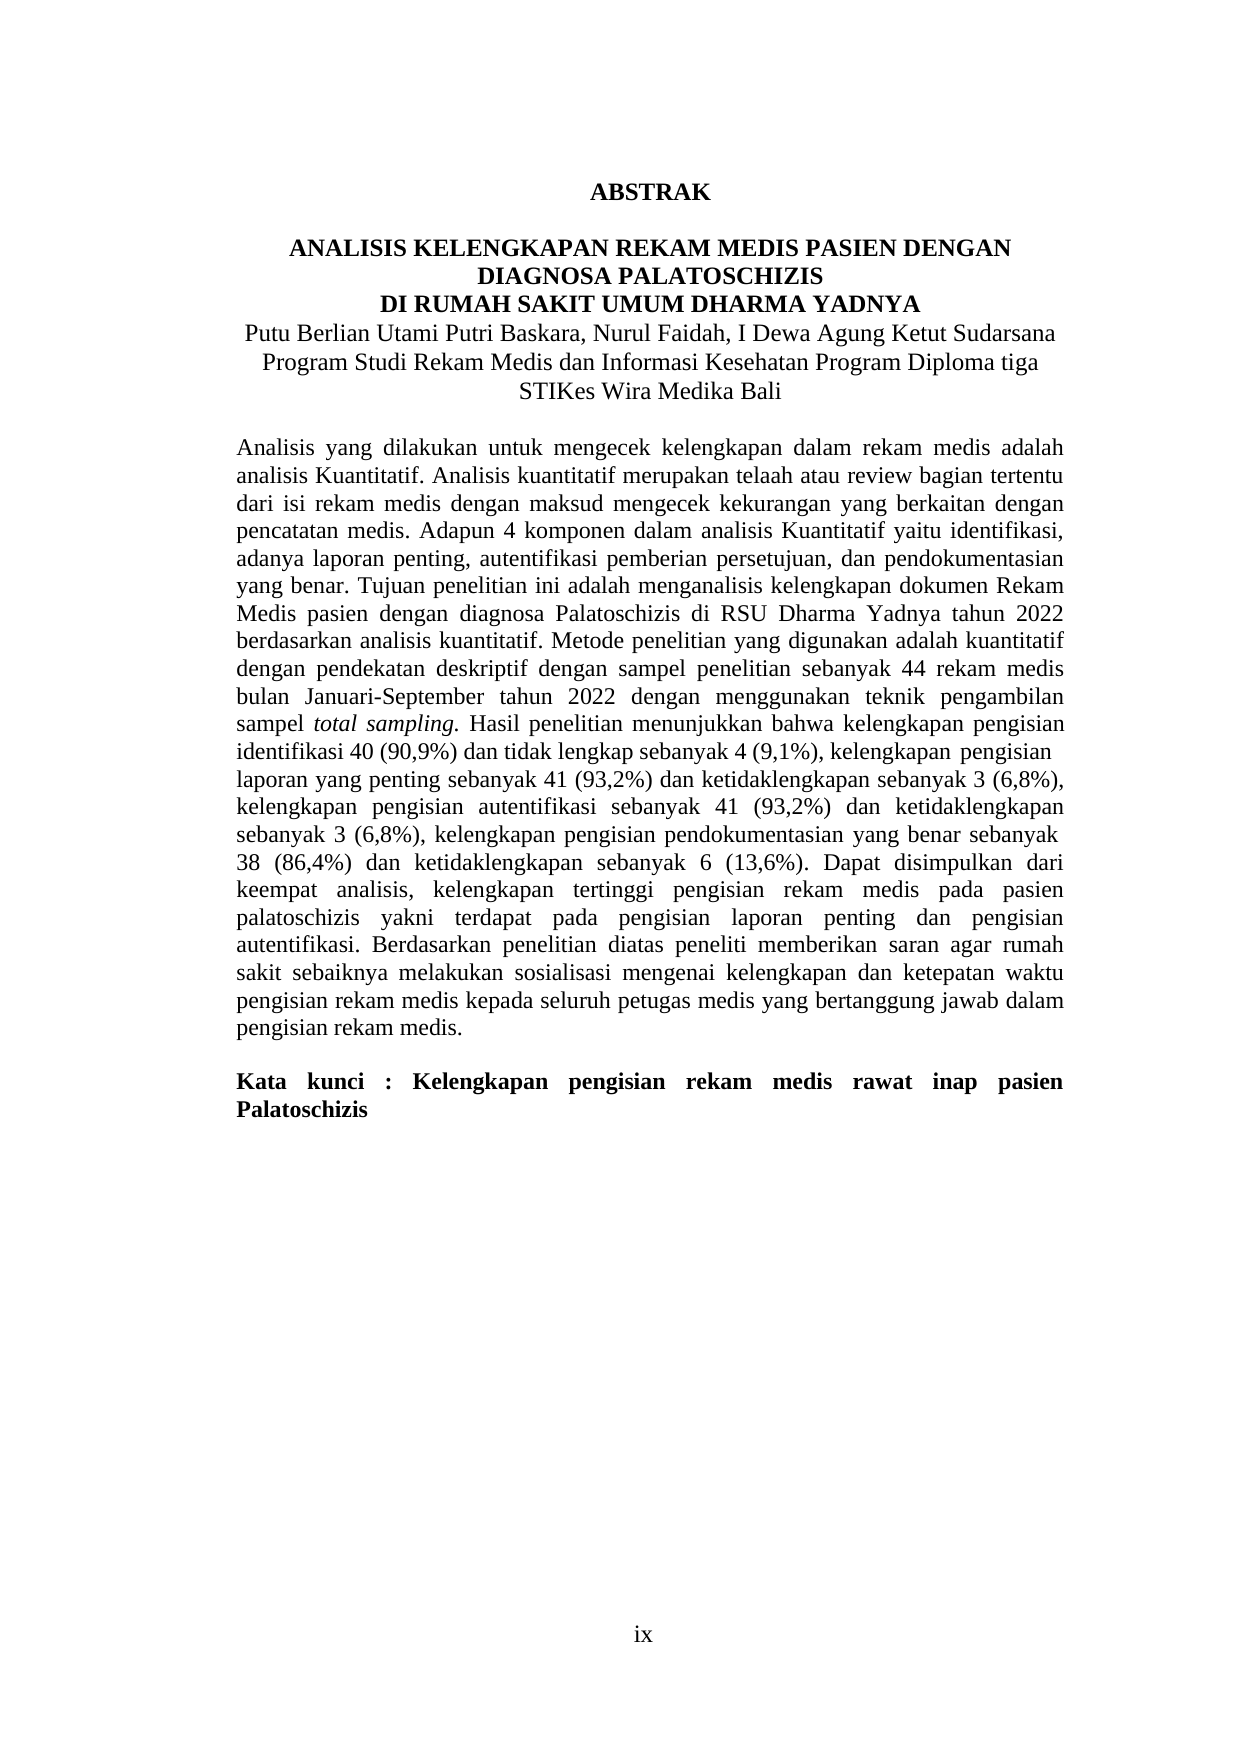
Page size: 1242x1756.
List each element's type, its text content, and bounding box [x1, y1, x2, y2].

subtitle ABSTRAK [253, 177, 1047, 206]
text Analisis yang dilakukan untuk mengecek kelengkapan dalam rekam medis adalah analisis Kuantitatif. Analisis kuantitatif merupakan telaah atau review bagian tertentu dari isi rekam medis dengan maksud mengecek kekurangan yang berkaitan dengan pencatatan medis. Adapun 4 komponen dalam analisis Kuantitatif yaitu identifikasi, adanya laporan penting, autentifikasi pemberian persetujuan, dan pendokumentasian yang benar. Tujuan penelitian ini adalah menganalisis kelengkapan dokumen Rekam Medis pasien dengan diagnosa Palatoschizis di RSU Dharma Yadnya tahun 2022 berdasarkan analisis kuantitatif. Metode penelitian yang digunakan adalah kuantitatif dengan pendekatan deskriptif dengan sampel penelitian sebanyak 44 rekam medis bulan Januari-September tahun 2022 dengan menggunakan teknik pengambilan sampel total sampling. Hasil penelitian menunjukkan bahwa kelengkapan pengisian identifikasi 40 (90,9%) dan tidak lengkap sebanyak 4 (9,1%), kelengkapan pengisian [236, 433, 1066, 764]
text 38 (86,4%) dan ketidaklengkapan sebanyak 6 (13,6%). Dapat disimpulkan dari keempat analisis, kelengkapan tertinggi pengisian rekam medis pada pasien palatoschizis yakni terdapat pada pengisian laporan penting dan pengisian autentifikasi. Berdasarkan penelitian diatas peneliti memberikan saran agar rumah sakit sebaiknya melakukan sosialisasi mengenai kelengkapan dan ketepatan waktu pengisian rekam medis kepada seluruh petugas medis yang bertanggung jawab dalam pengisian rekam medis. [236, 848, 1065, 1041]
text DI RUMAH SAKIT UMUM DHARMA YADNYA [253, 290, 1047, 318]
text Kata kunci : Kelengkapan pengisian rekam medis rawat inap pasien Palatoschizis [236, 1067, 1065, 1122]
text Putu Berlian Utami Putri Baskara, Nurul Faidah, I Dewa Agung Ketut Sudarsana Program Studi Rekam Medis dan Informasi Kesehatan Program Diploma tiga STIKes Wira Medika Bali [241, 318, 1059, 405]
text ANALISIS KELENGKAPAN REKAM MEDIS PASIEN DENGAN DIAGNOSA PALATOSCHIZIS [253, 233, 1047, 290]
text laporan yang penting sebanyak 41 (93,2%) dan ketidaklengkapan sebanyak 3 (6,8%), kelengkapan pengisian autentifikasi sebanyak 41 (93,2%) dan ketidaklengkapan sebanyak 3 (6,8%), kelengkapan pengisian pendokumentasian yang benar sebanyak [236, 765, 1066, 848]
